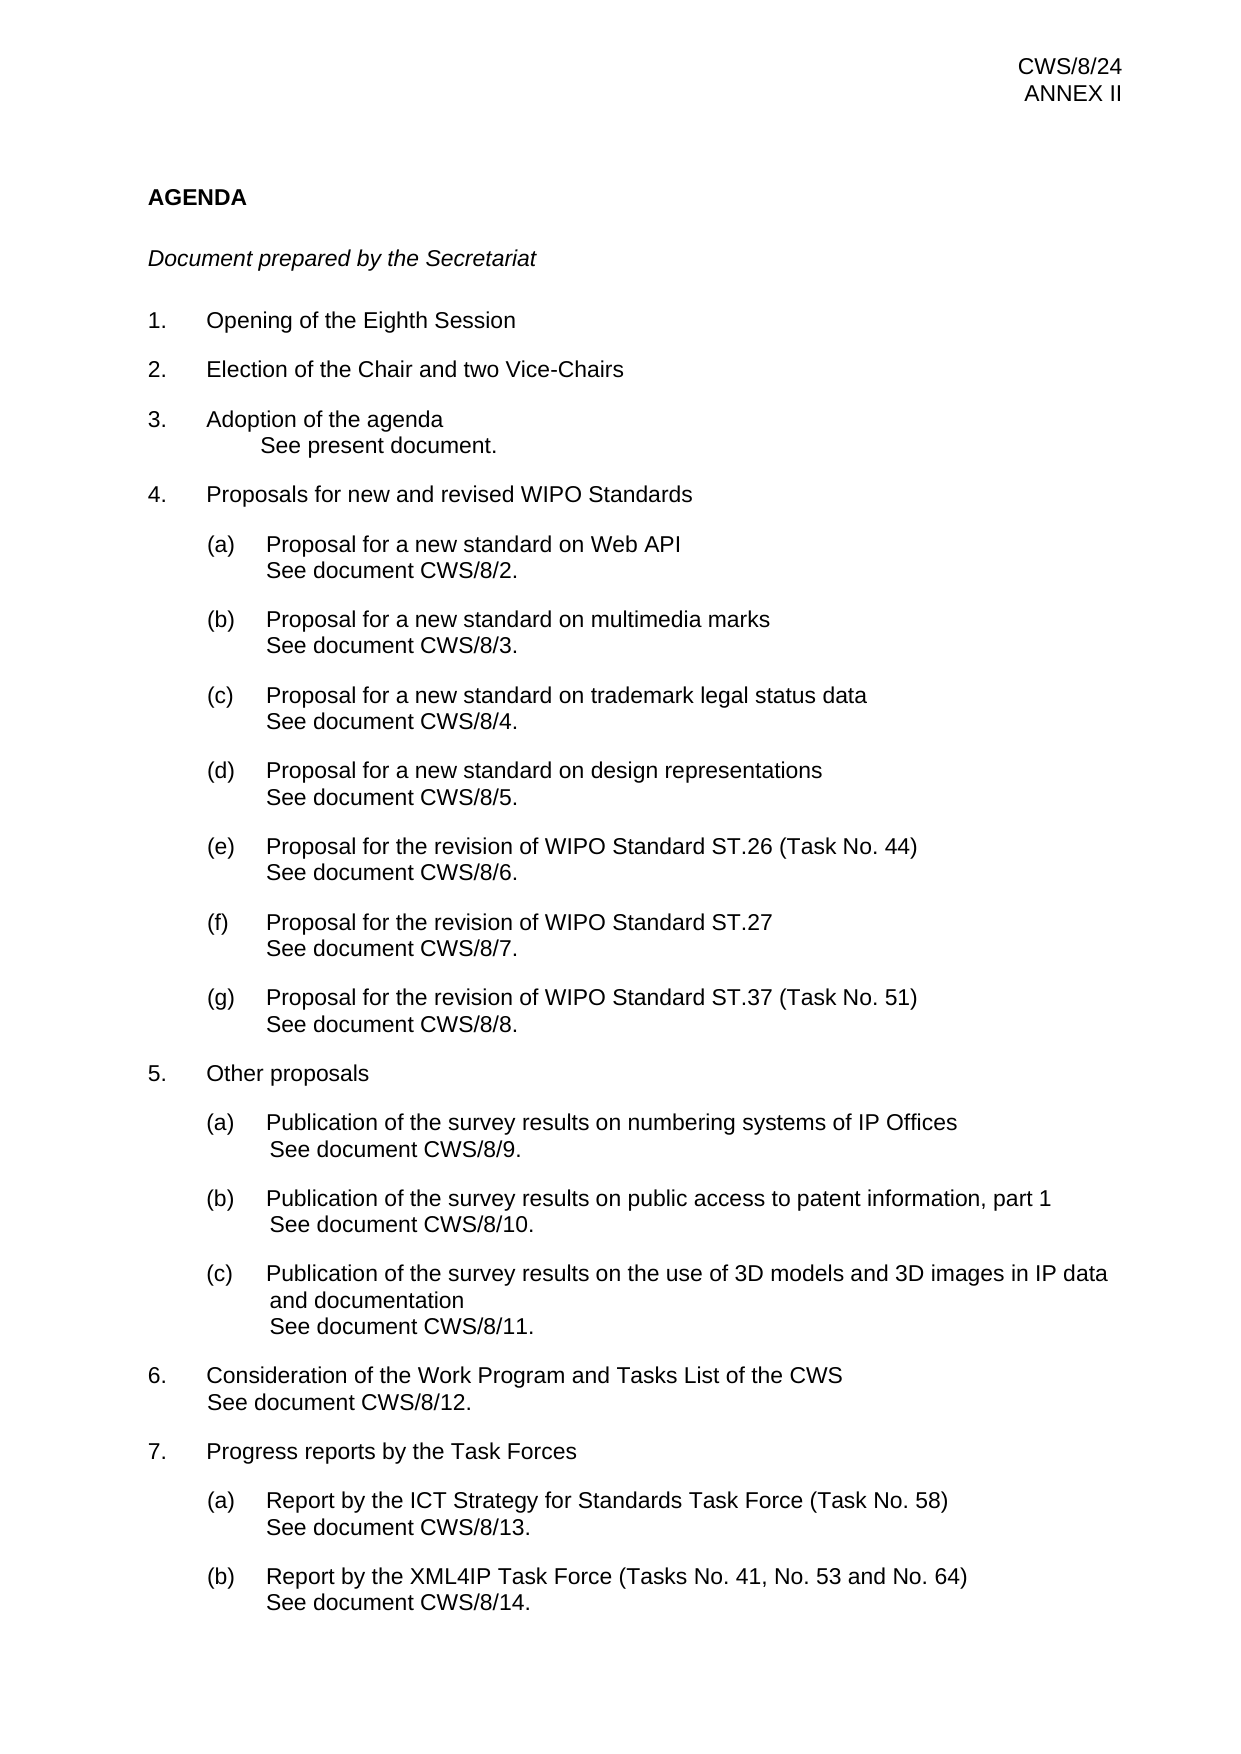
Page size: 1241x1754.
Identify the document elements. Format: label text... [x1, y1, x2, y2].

list Report by the ICT Strategy for Standards Task Force (Task No. 58) [207, 1487, 1122, 1514]
list Proposal for a new standard on multimedia marks See document CWS/8/3. [207, 606, 1122, 659]
list Proposal for the revision of WIPO Standard ST.27 See document CWS/8/7. [207, 909, 1122, 961]
text Progress reports by the Task Forces [148, 1438, 1122, 1464]
list Proposal for a new standard on design representations See document CWS/8/5. [207, 757, 1122, 810]
list Proposal for the revision of WIPO Standard ST.26 (Task No. 44) See document CWS/8/6. [207, 833, 1122, 886]
text Consideration of the Work Program and Tasks List of the CWS See document CWS/8/12. [148, 1362, 1122, 1415]
text Election of the Chair and two Vice-Chairs [148, 356, 1122, 383]
list See document CWS/8/14. [266, 1589, 1122, 1616]
list Publication of the survey results on numbering systems of IP Offices See document CWS/8/9. [206, 1109, 1122, 1162]
text Document prepared by the Secretariat [148, 245, 1122, 272]
subtitle AGENDA [148, 183, 1122, 210]
text Proposals for new and revised WIPO Standards [148, 481, 1122, 508]
list Publication of the survey results on the use of 3D models and 3D images in IP data and documentation See document CWS/8/11. [206, 1260, 1122, 1339]
list Report by the XML4IP Task Force (Tasks No. 41, No. 53 and No. 64) [207, 1563, 1122, 1589]
text Other proposals [148, 1060, 1122, 1086]
list See document CWS/8/13. [266, 1514, 1122, 1540]
text Adoption of the agenda See present document. [148, 406, 1122, 458]
list Proposal for a new standard on Web API See document CWS/8/2. [207, 531, 1122, 583]
list Proposal for a new standard on trademark legal status data See document CWS/8/4. [207, 682, 1122, 734]
text Opening of the Eighth Session [148, 307, 1122, 333]
list Publication of the survey results on public access to patent information, part 1 See document CWS/8/10. [206, 1185, 1122, 1237]
list Proposal for the revision of WIPO Standard ST.37 (Task No. 51) See document CWS/8/8. [207, 984, 1122, 1037]
